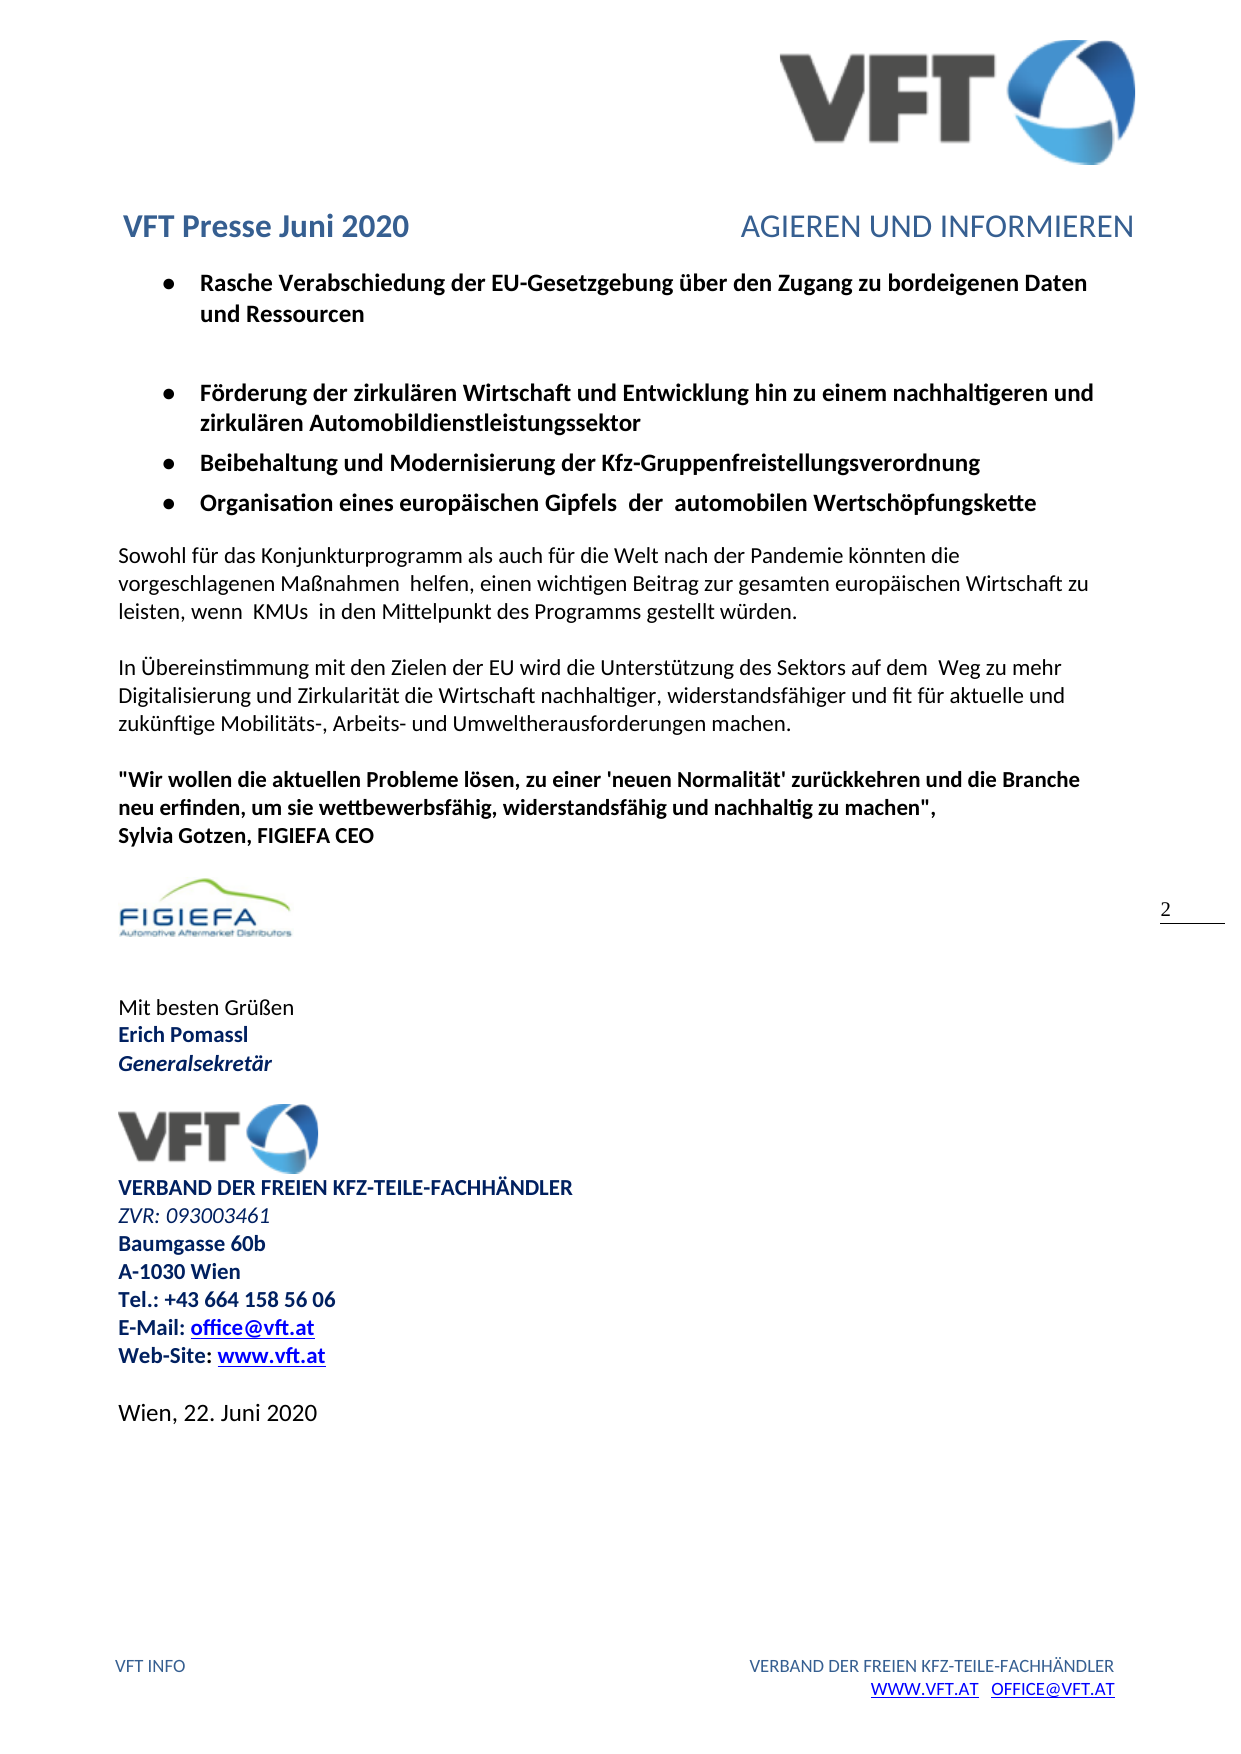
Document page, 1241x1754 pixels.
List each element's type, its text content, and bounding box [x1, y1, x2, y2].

list Förderung der zirkulären Wirtschaft und Entwicklung hin zu einem nachhaltigeren und zirkulären Automobildienstleistungssektor [162, 377, 1122, 438]
text E-Mail: office@vft.at [118, 1313, 1122, 1342]
picture [118, 877, 294, 937]
text Wien, 22. Juni 2020 [118, 1398, 1122, 1428]
text Erich Pomassl [118, 1021, 1122, 1049]
text In Übereinstimmung mit den Zielen der EU wird die Unterstützung des Sektors auf dem Weg zu mehr Digitalisierung und Zirkularität die Wirtschaft nachhaltiger, widerstandsfähiger und fit für aktuelle und zukünftige Mobilitäts-, Arbeits- und Umweltherausforderungen machen. [118, 653, 1122, 737]
text VERBAND DER FREIEN KFZ-TEILE-FACHHÄNDLER [118, 1173, 1122, 1201]
text Baumgasse 60b [118, 1229, 1122, 1257]
text Sowohl für das Konjunkturprogramm als auch für die Welt nach der Pandemie könnten die vorgeschlagenen Maßnahmen helfen, einen wichtigen Beitrag zur gesamten europäischen Wirtschaft zu leisten, wenn KMUs in den Mittelpunkt des Programms gestellt würden. [118, 541, 1122, 625]
picture [779, 40, 1136, 165]
text ZVR: 093003461 [118, 1201, 1122, 1229]
text Generalsekretär [118, 1049, 1122, 1077]
text Mit besten Grüßen [118, 993, 1122, 1021]
text Sylvia Gotzen, FIGIEFA CEO [118, 821, 1122, 849]
picture [118, 1104, 319, 1174]
text Tel.: +43 664 158 56 06 [118, 1286, 1122, 1313]
text A-1030 Wien [118, 1257, 1122, 1286]
text Web-Site: www.vft.at [118, 1342, 1122, 1369]
list Beibehaltung und Modernisierung der Kfz-Gruppenfreistellungsverordnung [162, 447, 1122, 478]
text "Wir wollen die aktuellen Probleme lösen, zu einer 'neuen Normalität' zurückkehren und die Branche neu erfinden, um sie wettbewerbsfähig, widerstandsfähig und nachhaltig zu machen", [118, 765, 1122, 821]
list Rasche Verabschiedung der EU-Gesetzgebung über den Zugang zu bordeigenen Daten und Ressourcen [162, 196, 1122, 328]
list Organisation eines europäischen Gipfels der automobilen Wertschöpfungskette [162, 487, 1122, 517]
